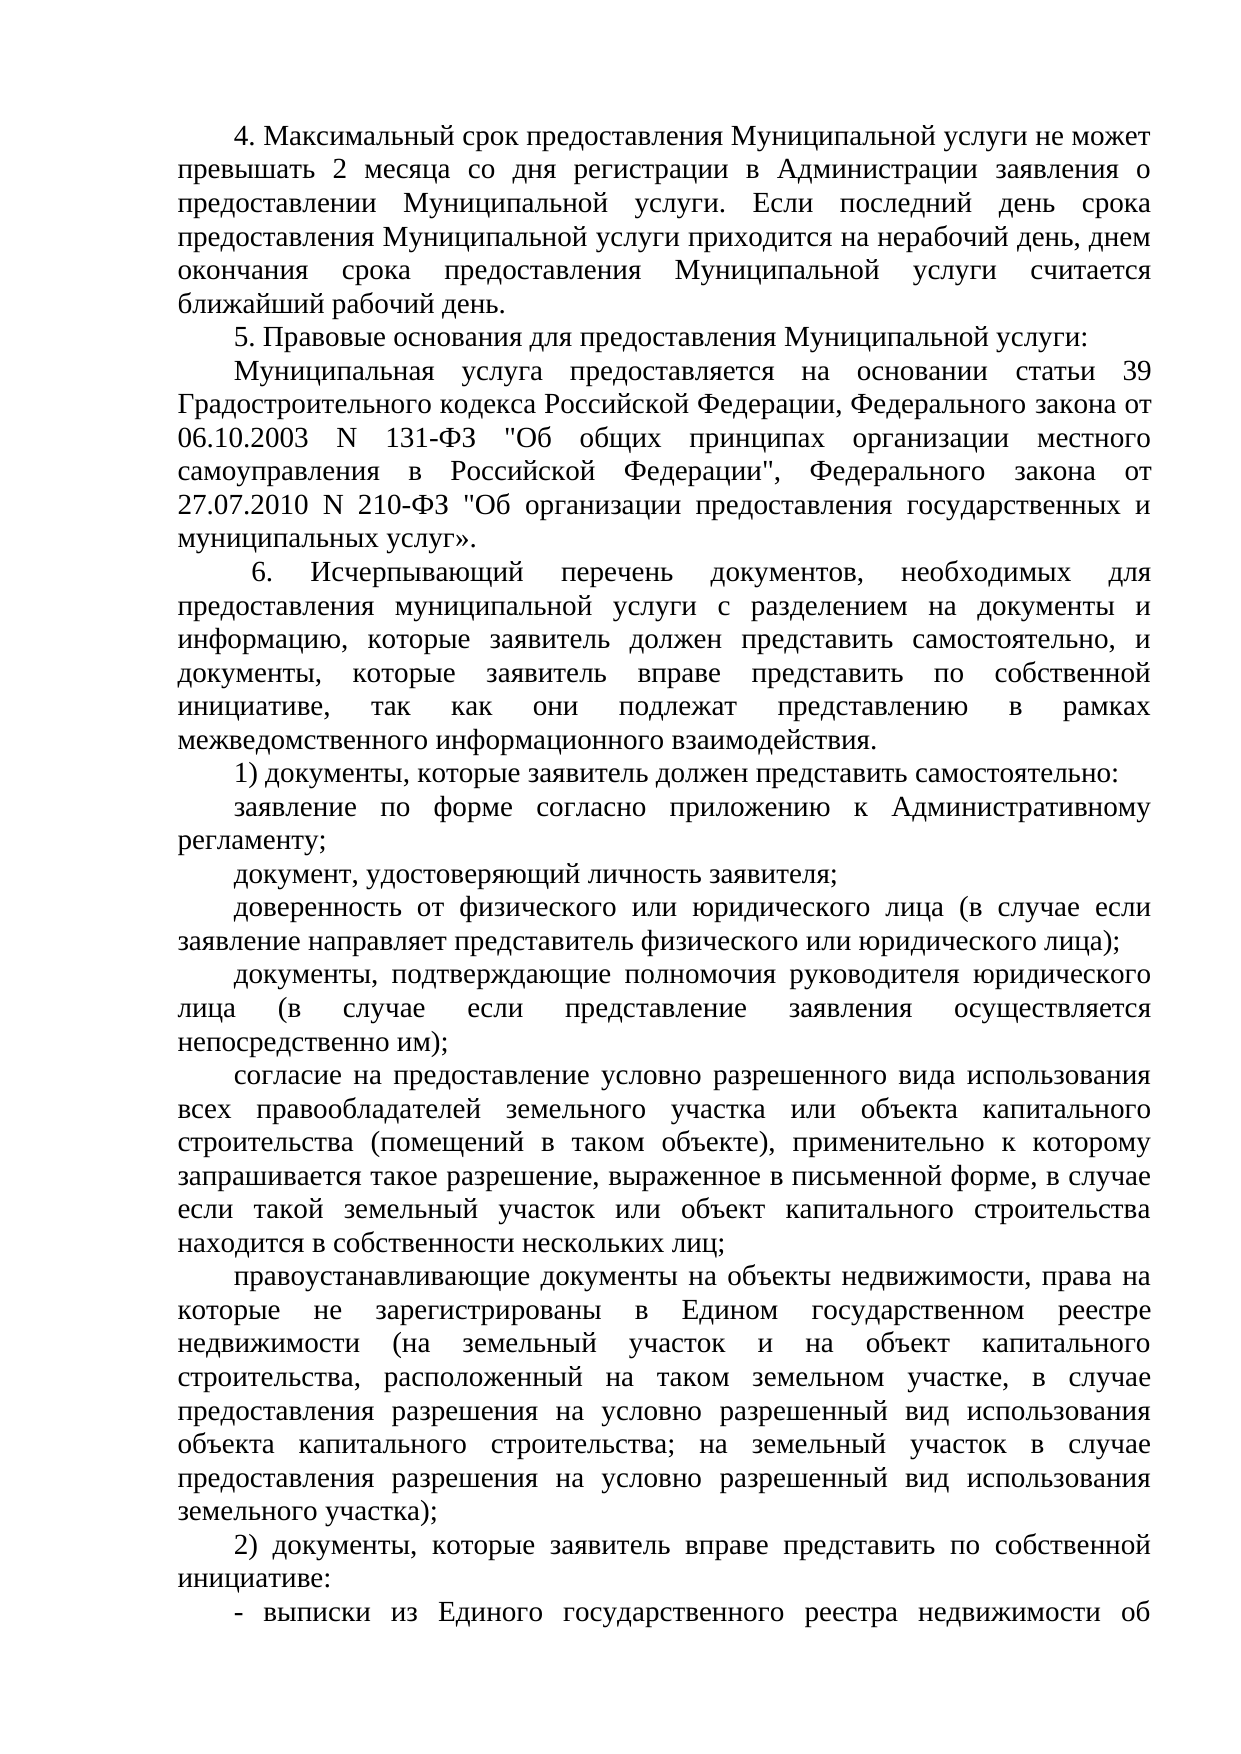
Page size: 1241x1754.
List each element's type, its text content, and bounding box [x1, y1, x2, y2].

text доверенность от физического или юридического лица (в случае если заявление направляет представитель физического или юридического лица); [177, 889, 1152, 957]
text 1) документы, которые заявитель должен представить самостоятельно: [177, 755, 1152, 789]
text 4. Максимальный срок предоставления Муниципальной услуги не может превышать 2 месяца со дня регистрации в Администрации заявления о предоставлении Муниципальной услуги. Если последний день срока предоставления Муниципальной услуги приходится на нерабочий день, днем окончания срока предоставления Муниципальной услуги считается ближайший рабочий день. [177, 118, 1152, 319]
text 2) документы, которые заявитель вправе представить по собственной инициативе: [177, 1527, 1152, 1594]
text правоустанавливающие документы на объекты недвижимости, права на которые не зарегистрированы в Едином государственном реестре недвижимости (на земельный участок и на объект капитального строительства, расположенный на таком земельном участке, в случае предоставления разрешения на условно разрешенный вид использования объекта капитального строительства; на земельный участок в случае предоставления разрешения на условно разрешенный вид использования земельного участка); [177, 1258, 1152, 1527]
text заявление по форме согласно приложению к Административному регламенту; [177, 789, 1152, 856]
text документы, подтверждающие полномочия руководителя юридического лица (в случае если представление заявления осуществляется непосредственно им); [177, 957, 1152, 1057]
text 5. Правовые основания для предоставления Муниципальной услуги: [177, 319, 1152, 353]
text Муниципальная услуга предоставляется на основании статьи 39 Градостроительного кодекса Российской Федерации, Федерального закона от 06.10.2003 N 131-ФЗ "Об общих принципах организации местного самоуправления в Российской Федерации", Федерального закона от 27.07.2010 N 210-ФЗ "Об организации предоставления государственных и муниципальных услуг». [177, 353, 1152, 554]
text документ, удостоверяющий личность заявителя; [177, 856, 1152, 889]
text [177, 1594, 1152, 1627]
text согласие на предоставление условно разрешенного вида использования всех правообладателей земельного участка или объекта капитального строительства (помещений в таком объекте), применительно к которому запрашивается такое разрешение, выраженное в письменной форме, в случае если такой земельный участок или объект капитального строительства находится в собственности нескольких лиц; [177, 1057, 1152, 1258]
text 6. Исчерпывающий перечень документов, необходимых для предоставления муниципальной услуги с разделением на документы и информацию, которые заявитель должен представить самостоятельно, и документы, которые заявитель вправе представить по собственной инициативе, так как они подлежат представлению в рамках межведомственного информационного взаимодействия. [177, 554, 1152, 755]
